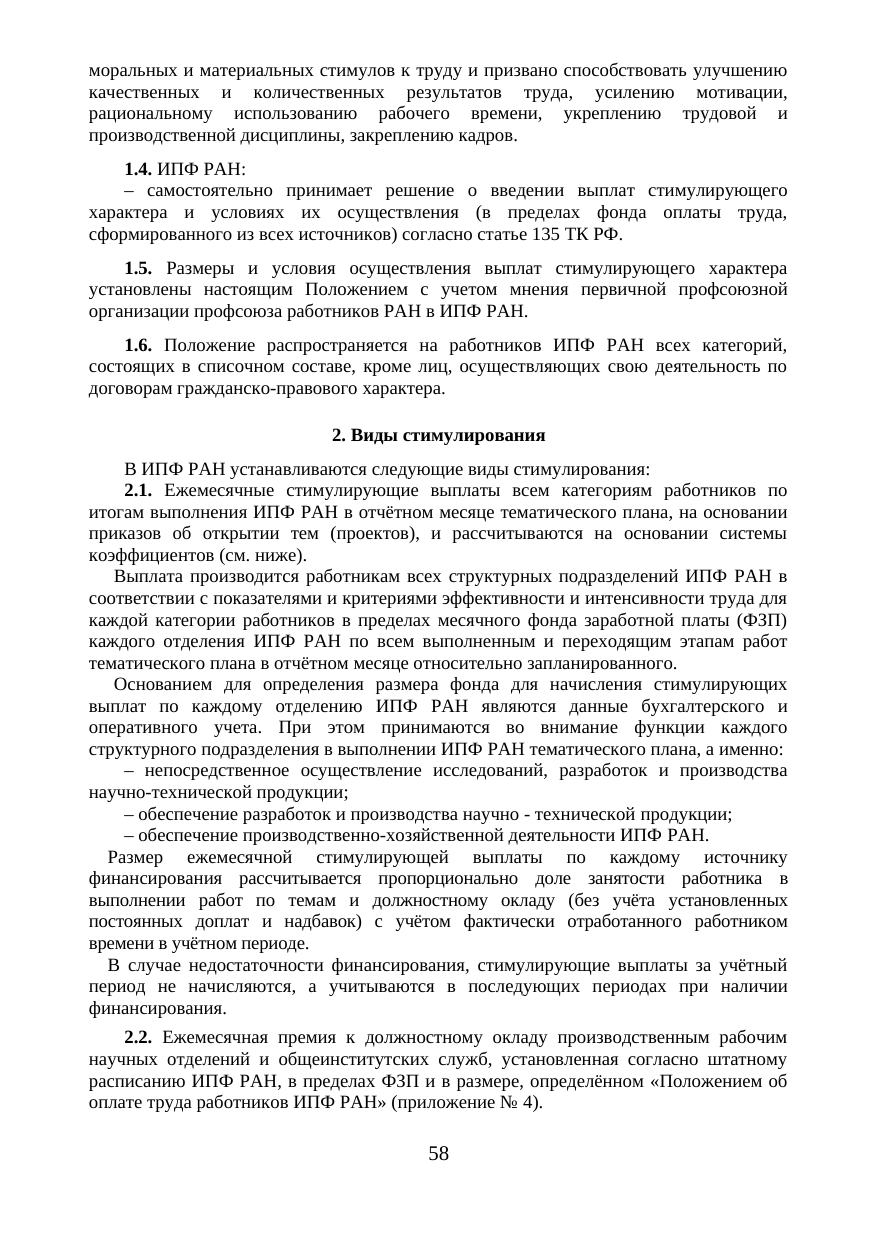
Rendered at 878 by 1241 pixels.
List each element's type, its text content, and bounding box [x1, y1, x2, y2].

text Выплата производится работникам всех структурных подразделений ИПФ РАН в соответствии с показателями и критериями эффективности и интенсивности труда для каждой категории работников в пределах месячного фонда заработной платы (ФЗП) каждого отделения ИПФ РАН по всем выполненным и переходящим этапам работ тематического плана в отчётном месяце относительно запланированного. [89, 565, 788, 673]
list 1.6. Положение распространяется на работников ИПФ РАН всех категорий, состоящих в списочном составе, кроме лиц, осуществляющих свою деятельность по договорам гражданско-правового характера. [89, 334, 788, 398]
list 2.1. Ежемесячные стимулирующие выплаты всем категориям работников по итогам выполнения ИПФ РАН в отчётном месяце тематического плана, на основании приказов об открытии тем (проектов), и рассчитываются на основании системы коэффициентов (см. ниже). [89, 479, 788, 565]
text 1.4. ИПФ РАН: [89, 158, 788, 179]
text 2. Виды стимулирования [89, 423, 788, 445]
text В случае недостаточности финансирования, стимулирующие выплаты за учётный период не начисляются, а учитываются в последующих периодах при наличии финансирования. [89, 953, 788, 1018]
text Размер ежемесячной стимулирующей выплаты по каждому источнику финансирования рассчитывается пропорционально доле занятости работника в выполнении работ по темам и должностному окладу (без учёта установленных постоянных доплат и надбавок) с учётом фактически отработанного работником времени в учётном периоде. [89, 846, 788, 953]
list 2.2. Ежемесячная премия к должностному окладу производственным рабочим научных отделений и общеинститутских служб, установленная согласно штатному расписанию ИПФ РАН, в пределах ФЗП и в размере, определённом «Положением об оплате труда работников ИПФ РАН» (приложение № 4). [89, 1026, 788, 1113]
list – обеспечение разработок и производства научно - технической продукции; [124, 802, 788, 824]
list 1.5. Размеры и условия осуществления выплат стимулирующего характера установлены настоящим Положением с учетом мнения первичной профсоюзной организации профсоюза работников РАН в ИПФ РАН. [89, 257, 788, 321]
text Основанием для определения размера фонда для начисления стимулирующих выплат по каждому отделению ИПФ РАН являются данные бухгалтерского и оперативного учета. При этом принимаются во внимание функции каждого структурного подразделения в выполнении ИПФ РАН тематического плана, а именно: [89, 673, 788, 759]
text – самостоятельно принимает решение о введении выплат стимулирующего характера и условиях их осуществления (в пределах фонда оплаты труда, сформированного из всех источников) согласно статье 135 ТК РФ. [89, 179, 788, 244]
text – непосредственное осуществление исследований, разработок и производства научно-технической продукции; [89, 759, 788, 802]
text В ИПФ РАН устанавливаются следующие виды стимулирования: [89, 457, 788, 479]
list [89, 59, 788, 145]
list – обеспечение производственно-хозяйственной деятельности ИПФ РАН. [124, 824, 788, 846]
